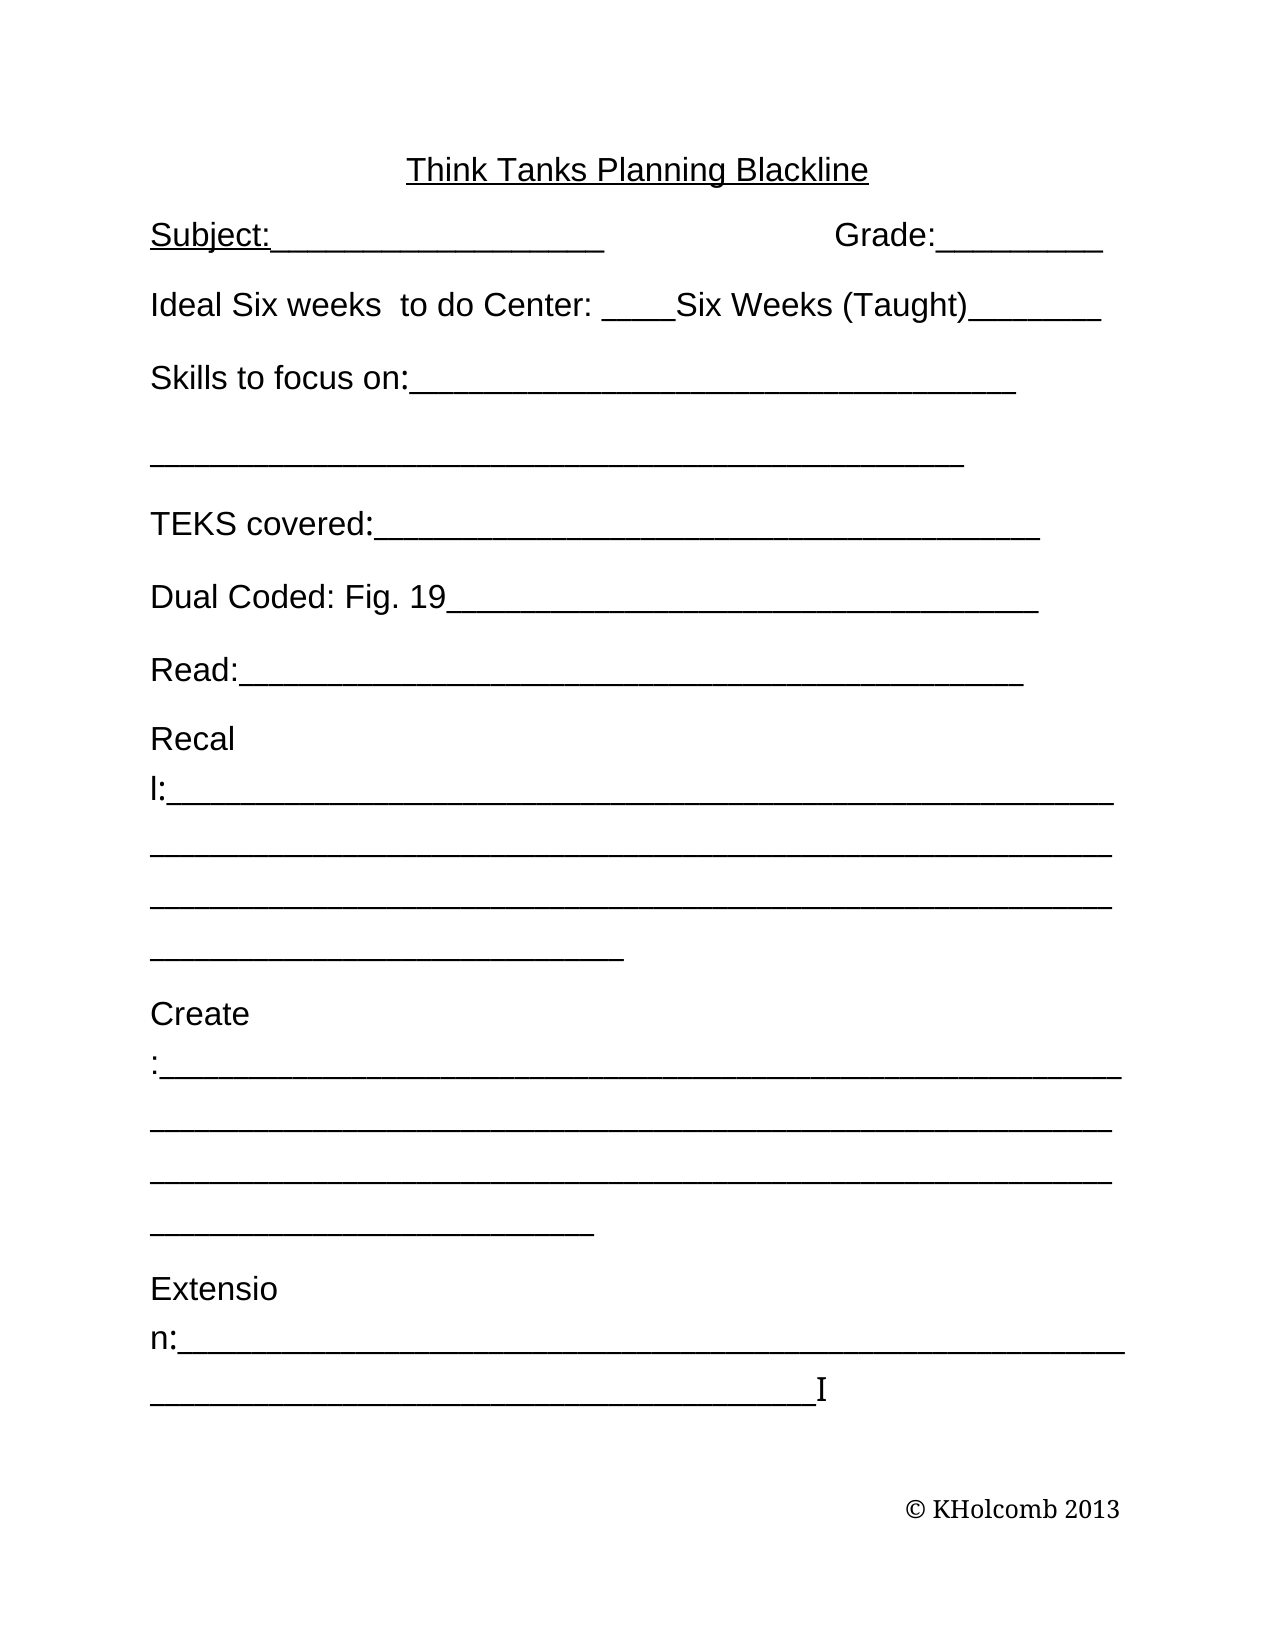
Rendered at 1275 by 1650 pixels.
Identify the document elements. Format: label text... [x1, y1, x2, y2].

text Read:_____________________________________________________ [150, 646, 1125, 692]
text Create:_________________________________________________________________________________________________________________________________________________________________________________________________________________________________ [150, 994, 1125, 1241]
text TEKS covered:_____________________________________________ [150, 500, 1125, 546]
text Recall:__________________________________________________________________________________________________________________________________________________________________________________________________________________________________ [150, 719, 1125, 966]
text Think Tanks Planning Blackline [150, 150, 1125, 188]
text _______________________________________________________ [150, 427, 1125, 472]
text Subject:__________________ Grade:_________ [150, 215, 1125, 253]
text Dual Coded: Fig. 19________________________________________ [150, 573, 1125, 618]
text Extension:_____________________________________________________________________________________________________________I [150, 1269, 1125, 1412]
text Ideal Six weeks to do Center: _____Six Weeks (Taught)_________ [150, 281, 1125, 326]
text Skills to focus on:_________________________________________ [150, 354, 1125, 399]
